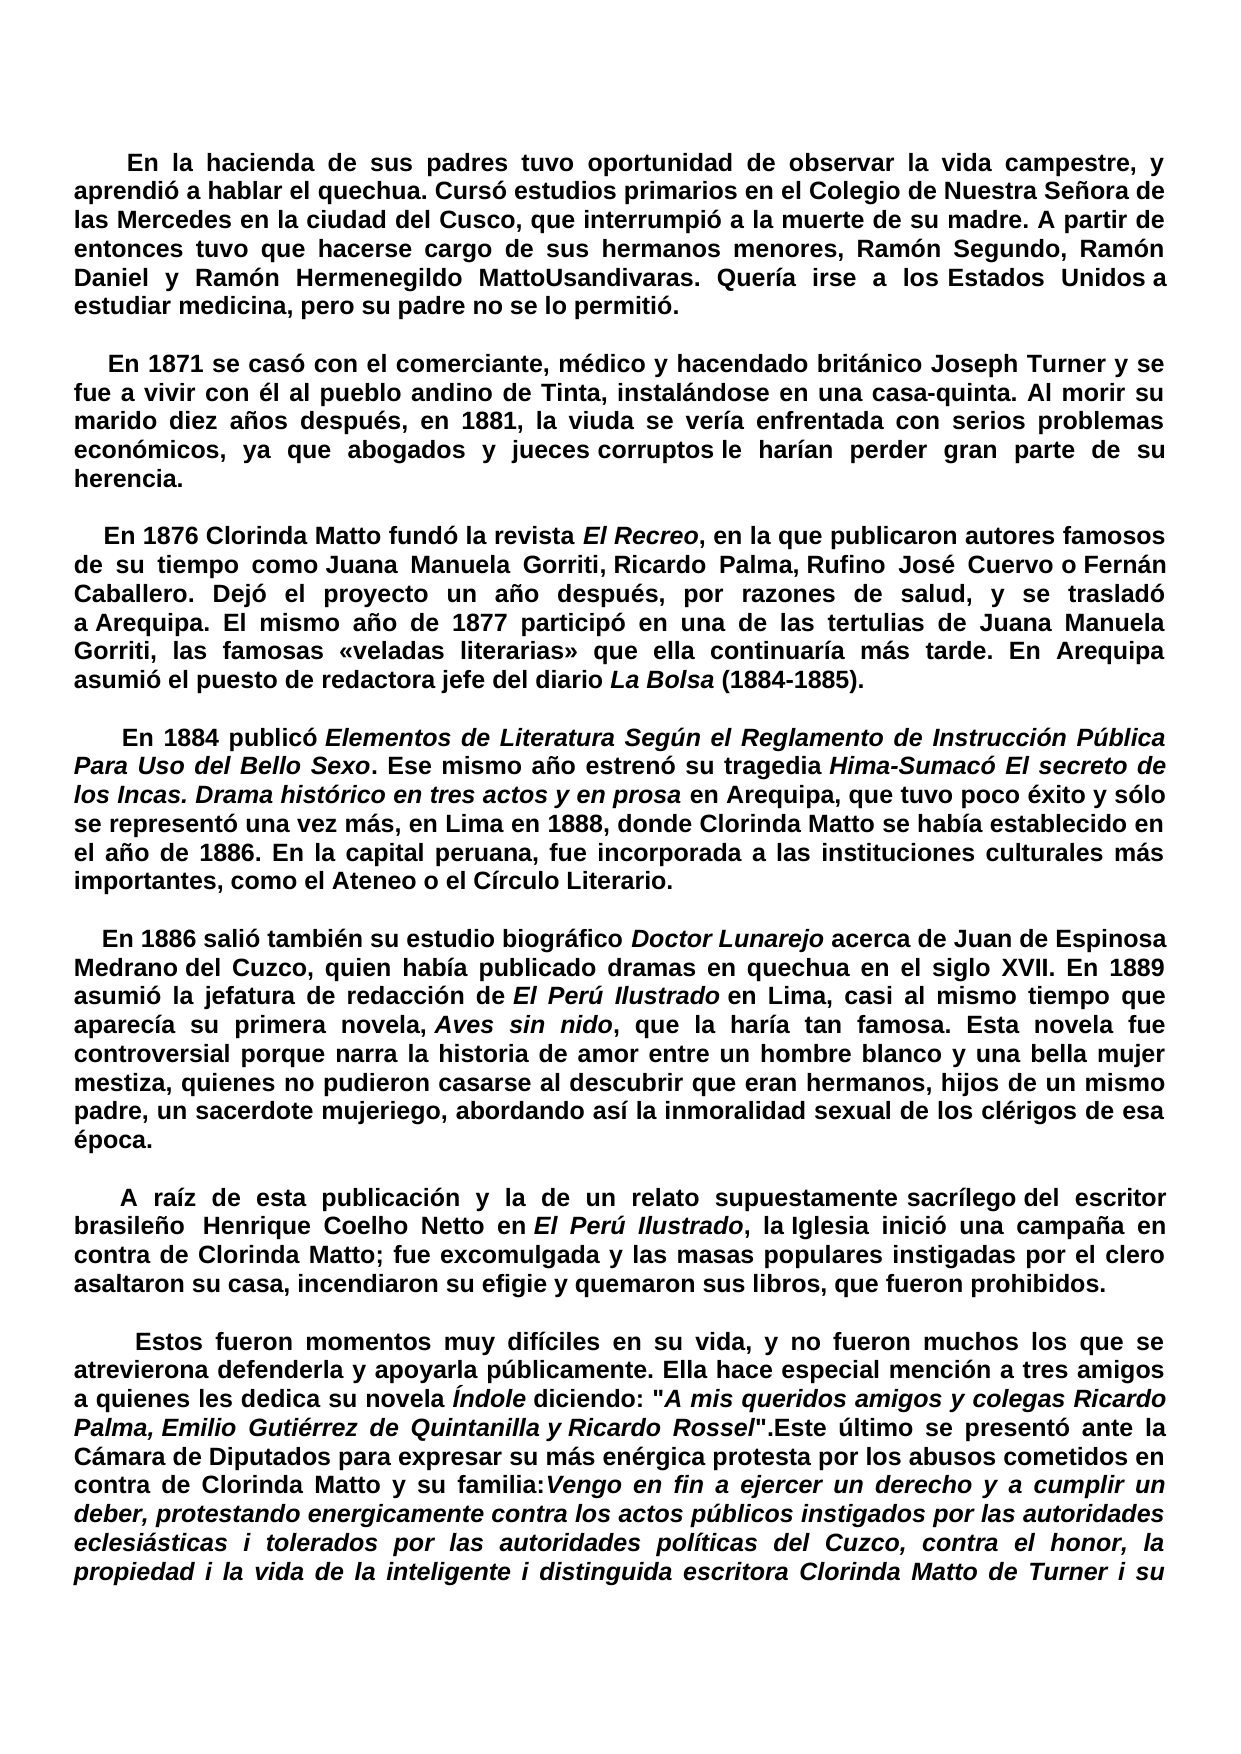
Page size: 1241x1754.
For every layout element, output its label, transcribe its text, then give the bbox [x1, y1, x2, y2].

text En la hacienda de sus padres tuvo oportunidad de observar la vida campestre, y aprendió a hablar el quechua. Cursó estudios primarios en el Colegio de Nuestra Señora de las Mercedes en la ciudad del Cusco, que interrumpió a la muerte de su madre. A partir de entonces tuvo que hacerse cargo de sus hermanos menores, Ramón Segundo, Ramón Daniel y Ramón Hermenegildo MattoUsandivaras. Quería irse a los Estados Unidos a estudiar medicina, pero su padre no se lo permitió. [74, 148, 1167, 320]
text En 1876 Clorinda Matto fundó la revista El Recreo, en la que publicaron autores famosos de su tiempo como Juana Manuela Gorriti, Ricardo Palma, Rufino José Cuervo o Fernán Caballero. Dejó el proyecto un año después, por razones de salud, y se trasladó a Arequipa. El mismo año de 1877 participó en una de las tertulias de Juana Manuela Gorriti, las famosas «veladas literarias» que ella continuaría más tarde. En Arequipa asumió el puesto de redactora jefe del diario La Bolsa (1884-1885). [74, 521, 1167, 694]
text En 1886 salió también su estudio biográfico Doctor Lunarejo acerca de Juan de Espinosa Medrano del Cuzco, quien había publicado dramas en quechua en el siglo XVII. En 1889 asumió la jefatura de redacción de El Perú Ilustrado en Lima, casi al mismo tiempo que aparecía su primera novela, Aves sin nido, que la haría tan famosa. Esta novela fue controversial porque narra la historia de amor entre un hombre blanco y una bella mujer mestiza, quienes no pudieron casarse al descubrir que eran hermanos, hijos de un mismo padre, un sacerdote mujeriego, abordando así la inmoralidad sexual de los clérigos de esa época. [74, 924, 1167, 1154]
text En 1871 se casó con el comerciante, médico y hacendado británico Joseph Turner y se fue a vivir con él al pueblo andino de Tinta, instalándose en una casa-quinta. Al morir su marido diez años después, en 1881, la viuda se vería enfrentada con serios problemas económicos, ya que abogados y jueces corruptos le harían perder gran parte de su herencia. [74, 349, 1167, 493]
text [74, 1327, 1167, 1586]
text En 1884 publicó Elementos de Literatura Según el Reglamento de Instrucción Pública Para Uso del Bello Sexo. Ese mismo año estrenó su tragedia Hima-Sumacó El secreto de los Incas. Drama histórico en tres actos y en prosa en Arequipa, que tuvo poco éxito y sólo se representó una vez más, en Lima en 1888, donde Clorinda Matto se había establecido en el año de 1886. En la capital peruana, fue incorporada a las instituciones culturales más importantes, como el Ateneo o el Círculo Literario. [74, 723, 1167, 895]
text A raíz de esta publicación y la de un relato supuestamente sacrílego del escritor brasileño Henrique Coelho Netto en El Perú Ilustrado, la Iglesia inició una campaña en contra de Clorinda Matto; fue excomulgada y las masas populares instigadas por el clero asaltaron su casa, incendiaron su efigie y quemaron sus libros, que fueron prohibidos. [74, 1183, 1167, 1298]
